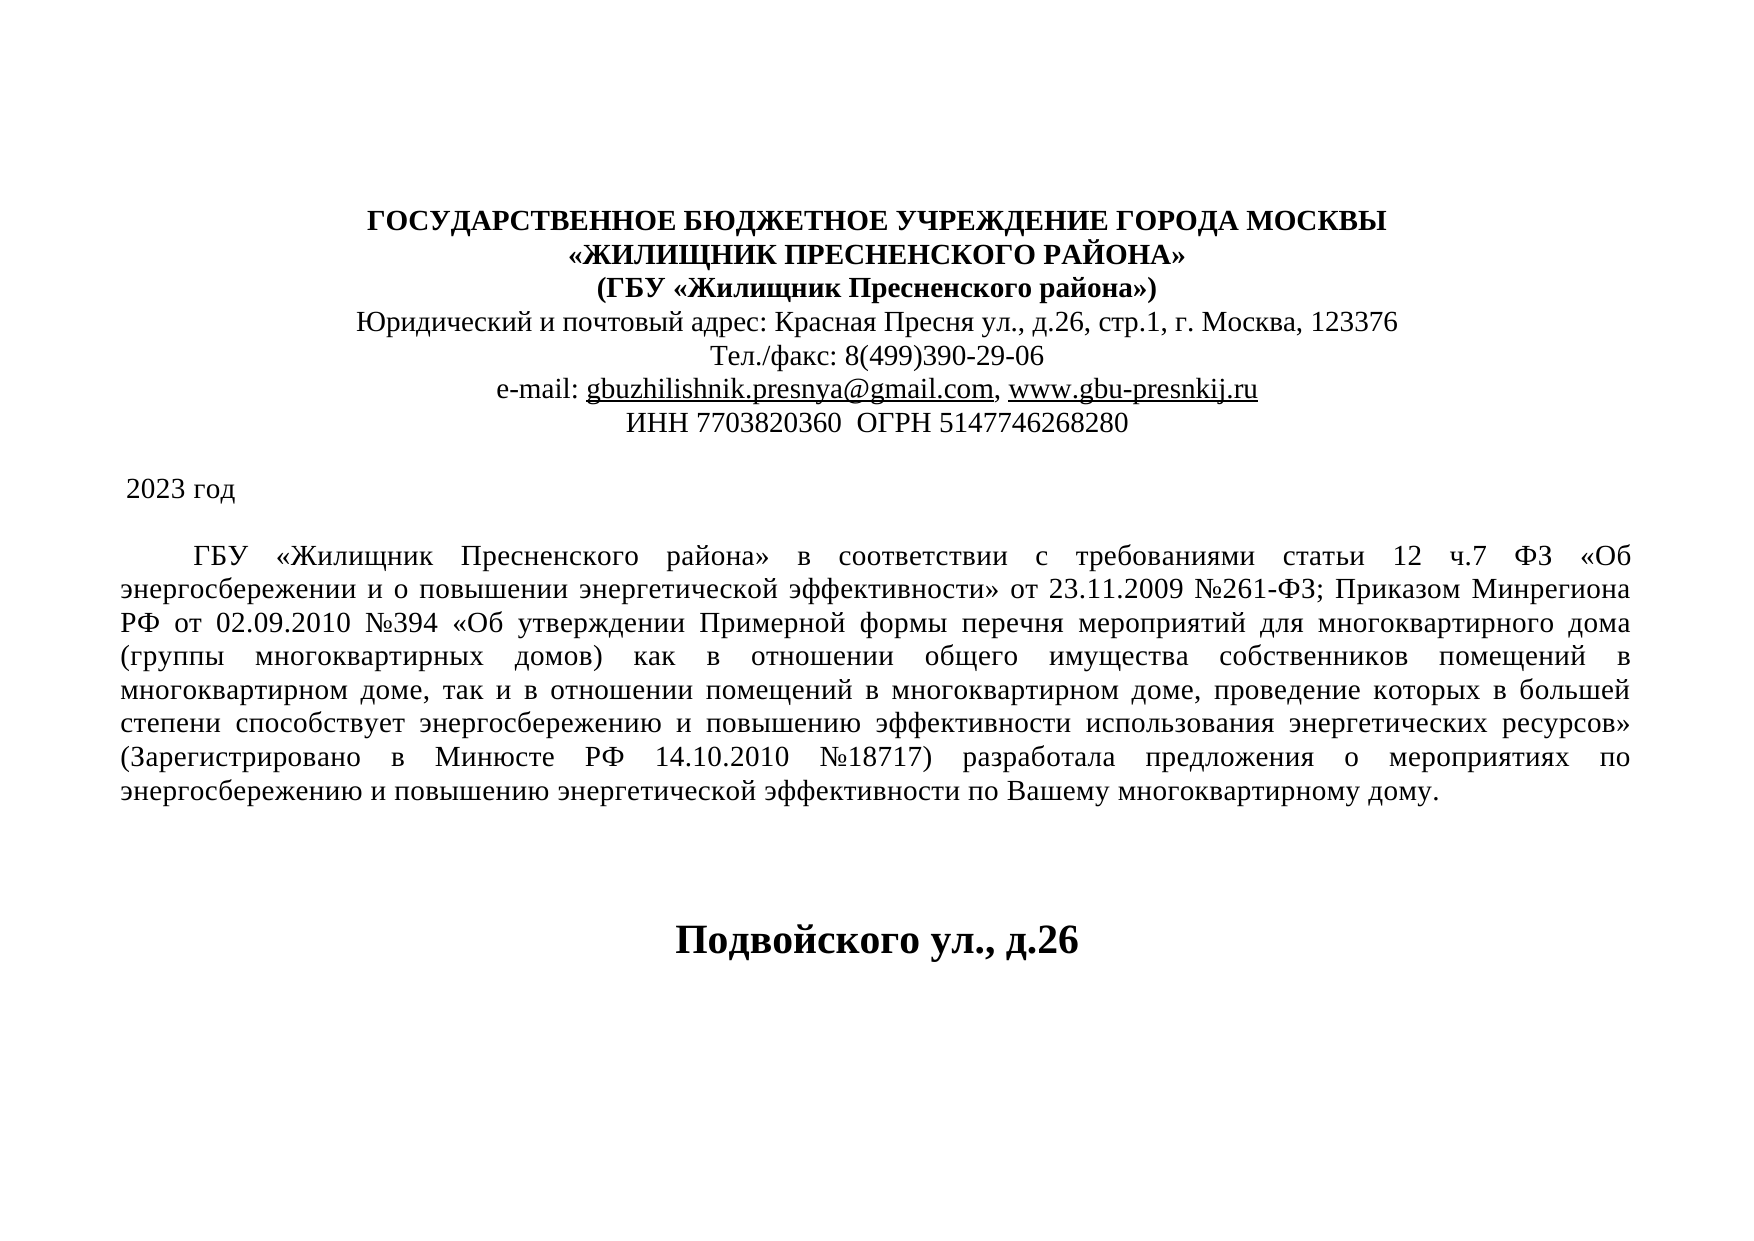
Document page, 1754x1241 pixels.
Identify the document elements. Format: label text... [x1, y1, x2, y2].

text ГОСУДАРСТВЕННОЕ БЮДЖЕТНОЕ УЧРЕЖДЕНИЕ ГОРОДА МОСКВЫ [118, 203, 1636, 237]
text «ЖИЛИЩНИК ПРЕСНЕНСКОГО РАЙОНА» [118, 237, 1636, 271]
text (ГБУ «Жилищник Пресненского района») [118, 271, 1636, 304]
text e-mail: gbuzhilishnik.presnya@gmail.com, www.gbu-presnkij.ru [118, 371, 1636, 405]
text ИНН 7703820360 ОГРН 5147746268280 [118, 405, 1636, 438]
text Подвойского ул., д.26 [118, 915, 1636, 963]
text Тел./факс: 8(499)390-29-06 [118, 338, 1636, 371]
text Юридический и почтовый адрес: Красная Пресня ул., д.26, стр.1, г. Москва, 123376 [118, 304, 1636, 338]
text 2023 год [118, 471, 1634, 505]
text ГБУ «Жилищник Пресненского района» в соответствии с требованиями статьи 12 ч.7 ФЗ «Об энергосбережении и о повышении энергетической эффективности» от 23.11.2009 №261-ФЗ; Приказом Минрегиона РФ от 02.09.2010 №394 «Об утверждении Примерной формы перечня мероприятий для многоквартирного дома (группы многоквартирных домов) как в отношении общего имущества собственников помещений в многоквартирном доме, так и в отношении помещений в многоквартирном доме, проведение которых в большей степени способствует энергосбережению и повышению эффективности использования энергетических ресурсов» (Зарегистрировано в Минюсте РФ 14.10.2010 №18717) разработала предложения о мероприятиях по энергосбережению и повышению энергетической эффективности по Вашему многоквартирному дому. [120, 538, 1634, 807]
